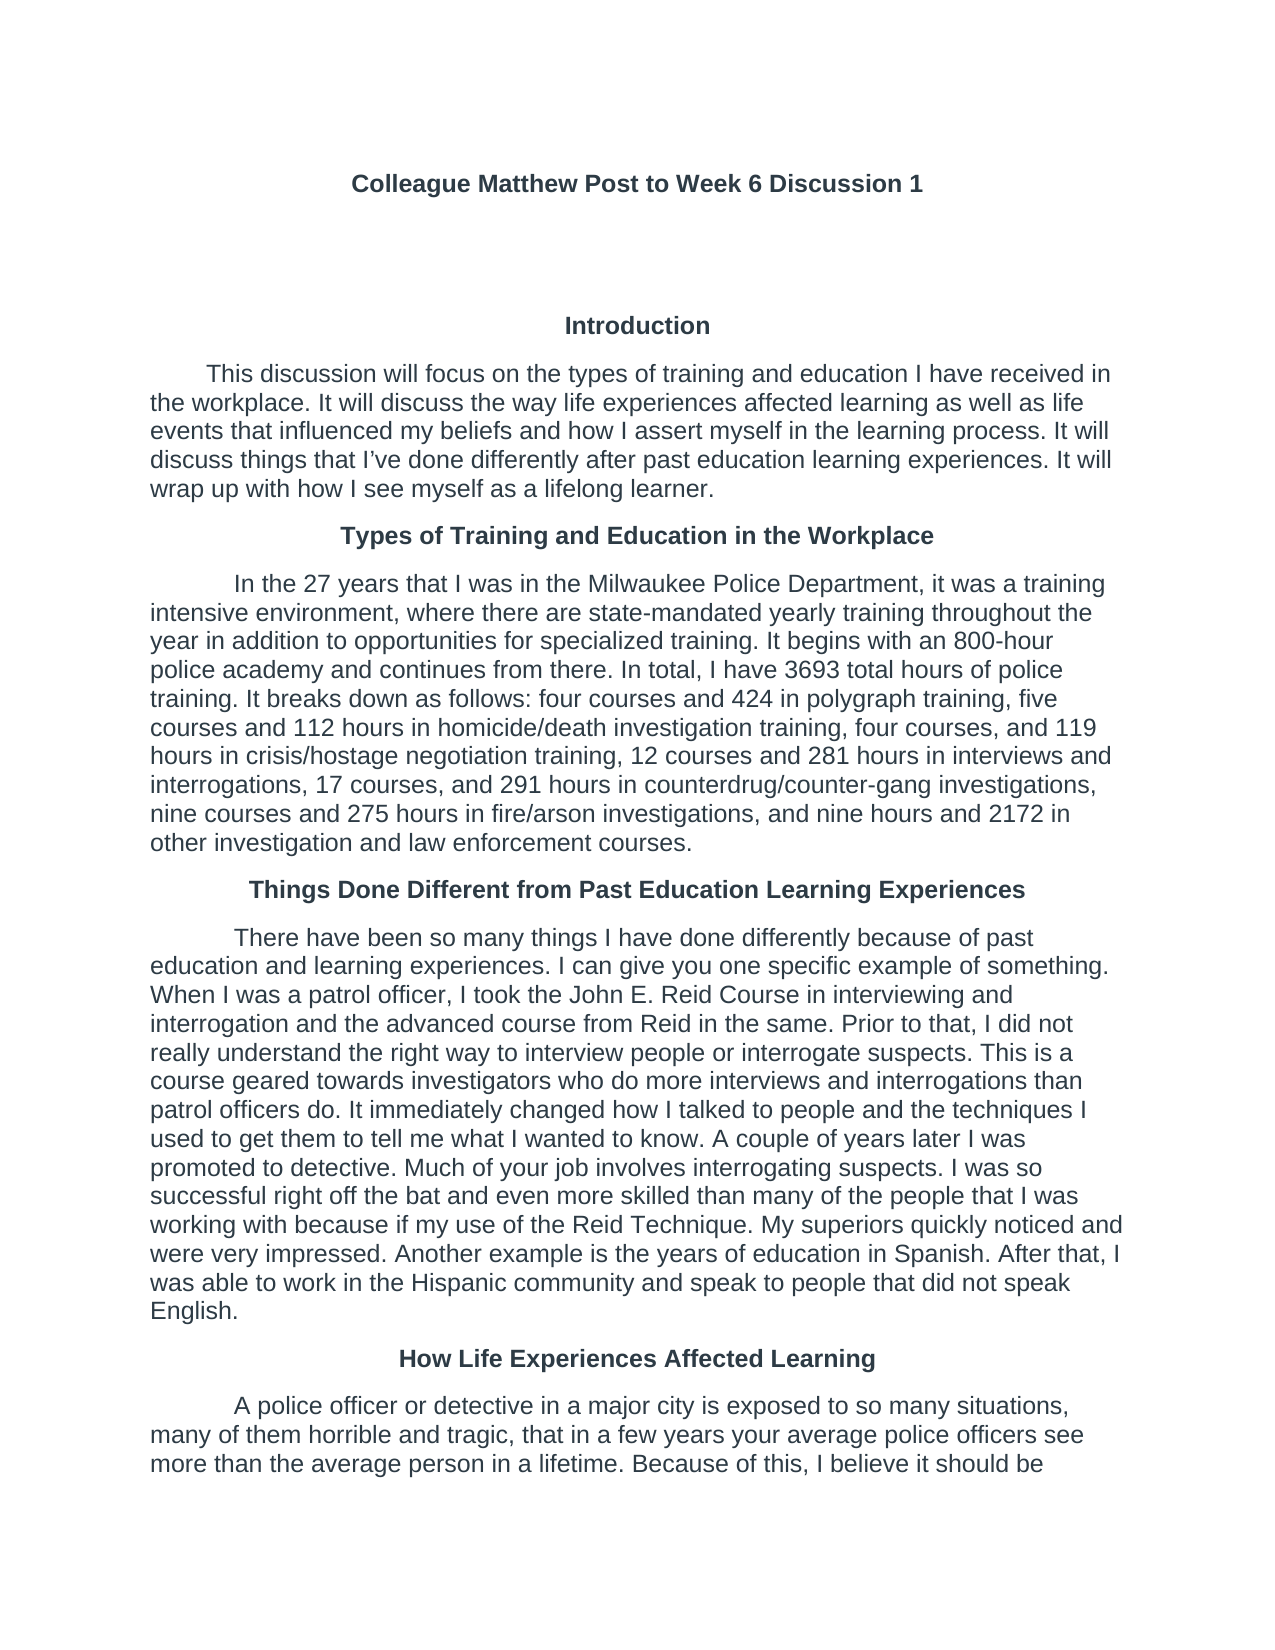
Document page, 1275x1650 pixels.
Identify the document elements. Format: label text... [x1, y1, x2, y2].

text There have been so many things I have done differently because of past education and learning experiences. I can give you one specific example of something. When I was a patrol officer, I took the John E. Reid Course in interviewing and interrogation and the advanced course from Reid in the same. Prior to that, I did not really understand the right way to interview people or interrogate suspects. This is a course geared towards investigators who do more interviews and interrogations than patrol officers do. It immediately changed how I talked to people and the techniques I used to get them to tell me what I wanted to know. A couple of years later I was promoted to detective. Much of your job involves interrogating suspects. I was so successful right off the bat and even more skilled than many of the people that I was working with because if my use of the Reid Technique. My superiors quickly noticed and were very impressed. Another example is the years of education in Spanish. After that, I was able to work in the Hispanic community and speak to people that did not speak English. [150, 922, 1125, 1325]
text How Life Experiences Affected Learning [150, 1344, 1125, 1372]
text Introduction [150, 311, 1125, 340]
text Colleague Matthew Post to Week 6 Discussion 1 [150, 169, 1125, 197]
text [150, 1391, 1125, 1477]
text In the 27 years that I was in the Milwaukee Police Department, it was a training intensive environment, where there are state-mandated yearly training throughout the year in addition to opportunities for specialized training. It begins with an 800-hour police academy and continues from there. In total, I have 3693 total hours of police training. It breaks down as follows: four courses and 424 in polygraph training, five courses and 112 hours in homicide/death investigation training, four courses, and 119 hours in crisis/hostage negotiation training, 12 courses and 281 hours in interviews and interrogations, 17 courses, and 291 hours in counterdrug/counter-gang investigations, nine courses and 275 hours in fire/arson investigations, and nine hours and 2172 in other investigation and law enforcement courses. [150, 569, 1125, 856]
text This discussion will focus on the types of training and education I have received in the workplace. It will discuss the way life experiences affected learning as well as life events that influenced my beliefs and how I assert myself in the learning process. It will discuss things that I’ve done differently after past education learning experiences. It will wrap up with how I see myself as a lifelong learner. [150, 359, 1125, 502]
text Things Done Different from Past Education Learning Experiences [150, 875, 1125, 904]
text Types of Training and Education in the Workplace [150, 521, 1125, 550]
